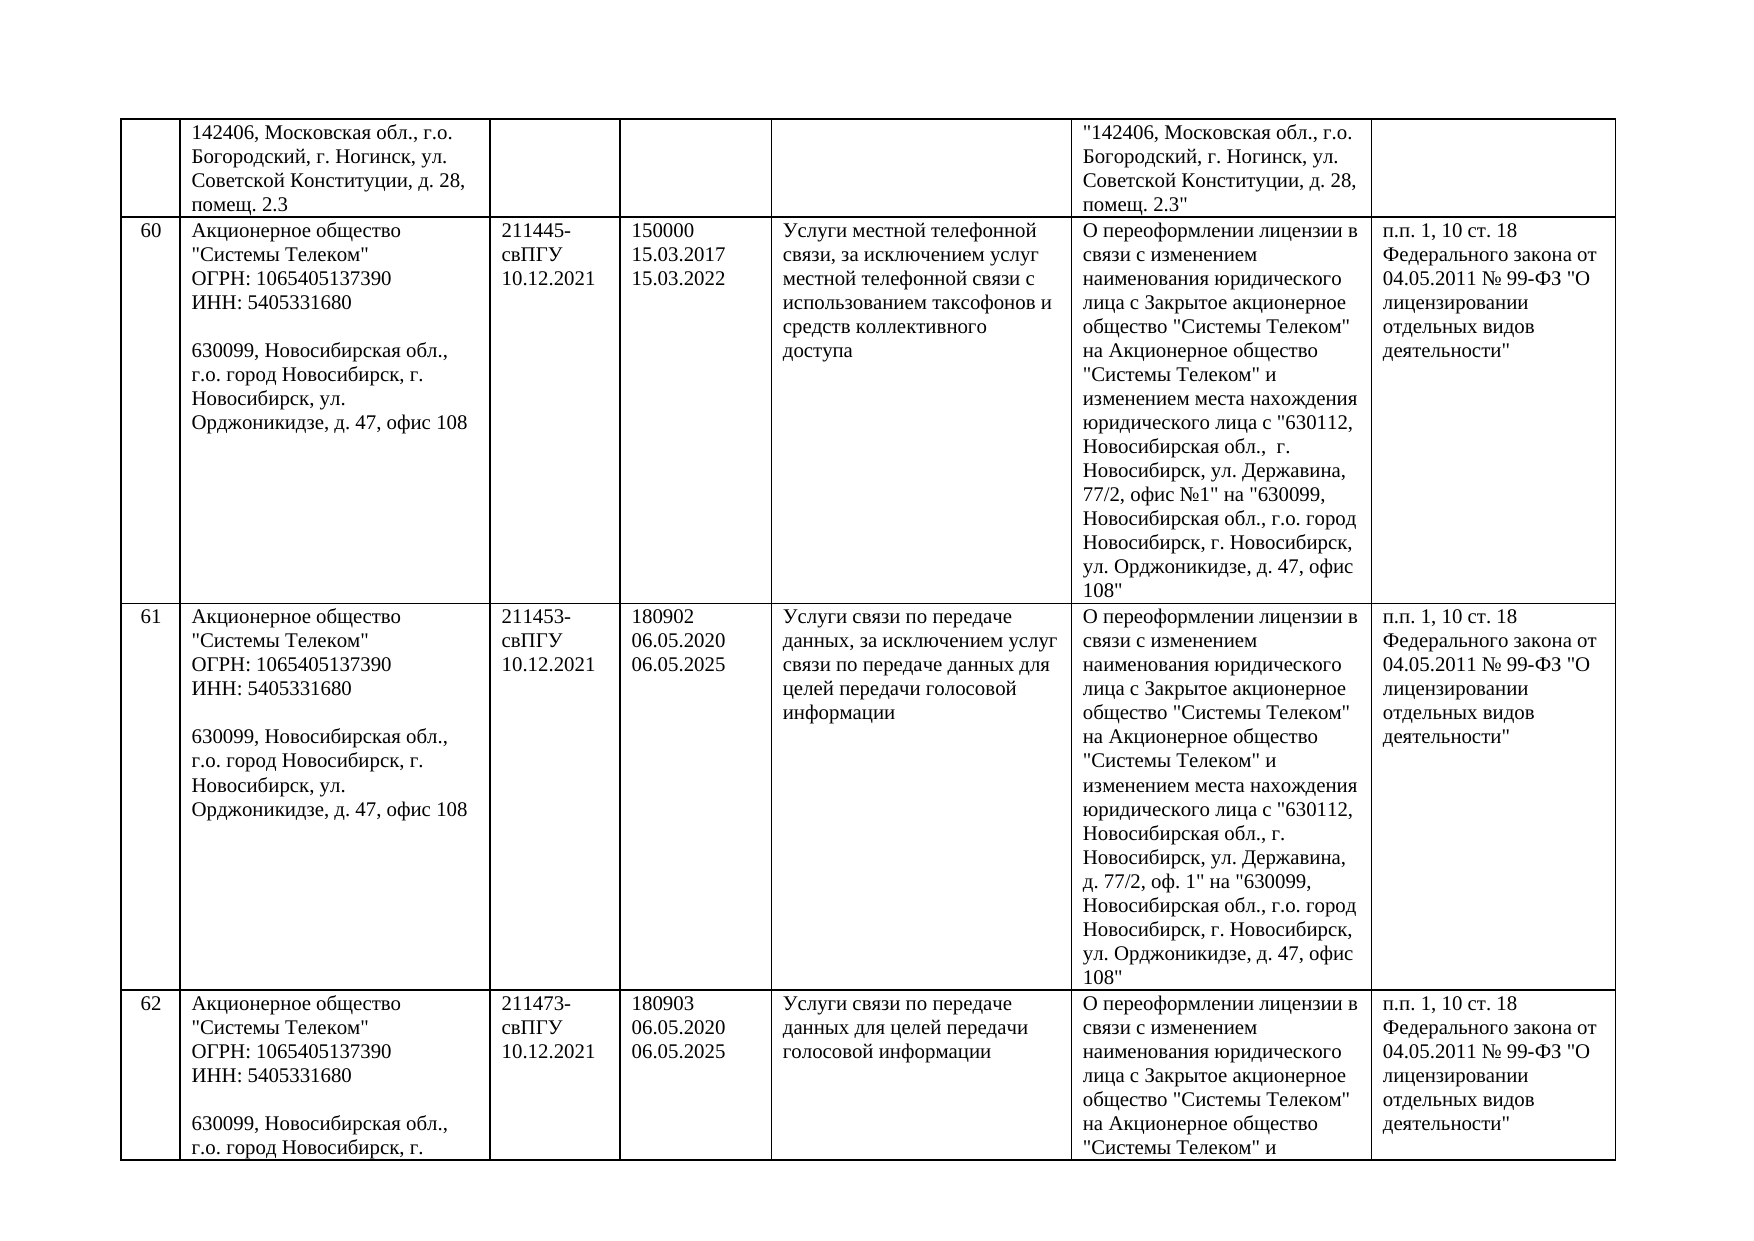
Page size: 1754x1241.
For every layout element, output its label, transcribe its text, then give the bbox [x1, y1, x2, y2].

table_cell 211453-свПГУ 10.12.2021 [491, 604, 619, 989]
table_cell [772, 120, 1071, 216]
table_cell 60 [122, 218, 179, 602]
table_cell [772, 991, 1071, 1159]
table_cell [1372, 991, 1615, 1159]
table_cell О переоформлении лицензии в связи с изменением наименования юридического лица с Закрытое акционерное общество "Системы Телеком" на Акционерное общество "Системы Телеком" и изменением места нахождения юридического лица с "630112, Новосибирская обл., г. Новосибирск, ул. Державина, 77/2, офис №1" на "630099, Новосибирская обл., г.о. город Новосибирск, г. Новосибирск, ул. Орджоникидзе, д. 47, офис 108" [1072, 218, 1371, 602]
table_cell 211445-свПГУ 10.12.2021 [491, 218, 619, 602]
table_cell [491, 991, 619, 1159]
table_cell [181, 991, 489, 1159]
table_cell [1072, 120, 1371, 216]
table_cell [1372, 120, 1615, 216]
table_cell 61 [122, 604, 179, 989]
table_cell 150000 15.03.2017 15.03.2022 [621, 218, 771, 602]
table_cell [181, 120, 489, 216]
table_cell Услуги местной телефонной связи, за исключением услуг местной телефонной связи с использованием таксофонов и средств коллективного доступа [772, 218, 1071, 602]
table_cell Услуги связи по передаче данных, за исключением услуг связи по передаче данных для целей передачи голосовой информации [772, 604, 1071, 989]
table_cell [621, 991, 771, 1159]
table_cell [1072, 991, 1371, 1159]
table_cell 180902 06.05.2020 06.05.2025 [621, 604, 771, 989]
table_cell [621, 120, 771, 216]
table_cell 59 [122, 120, 179, 216]
table_cell п.п. 1, 10 ст. 18 Федерального закона от 04.05.2011 № 99-ФЗ "О лицензировании отдельных видов деятельности" [1372, 218, 1615, 602]
table_cell п.п. 1, 10 ст. 18 Федерального закона от 04.05.2011 № 99-ФЗ "О лицензировании отдельных видов деятельности" [1372, 604, 1615, 989]
table_cell 62 [122, 991, 179, 1159]
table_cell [491, 120, 619, 216]
